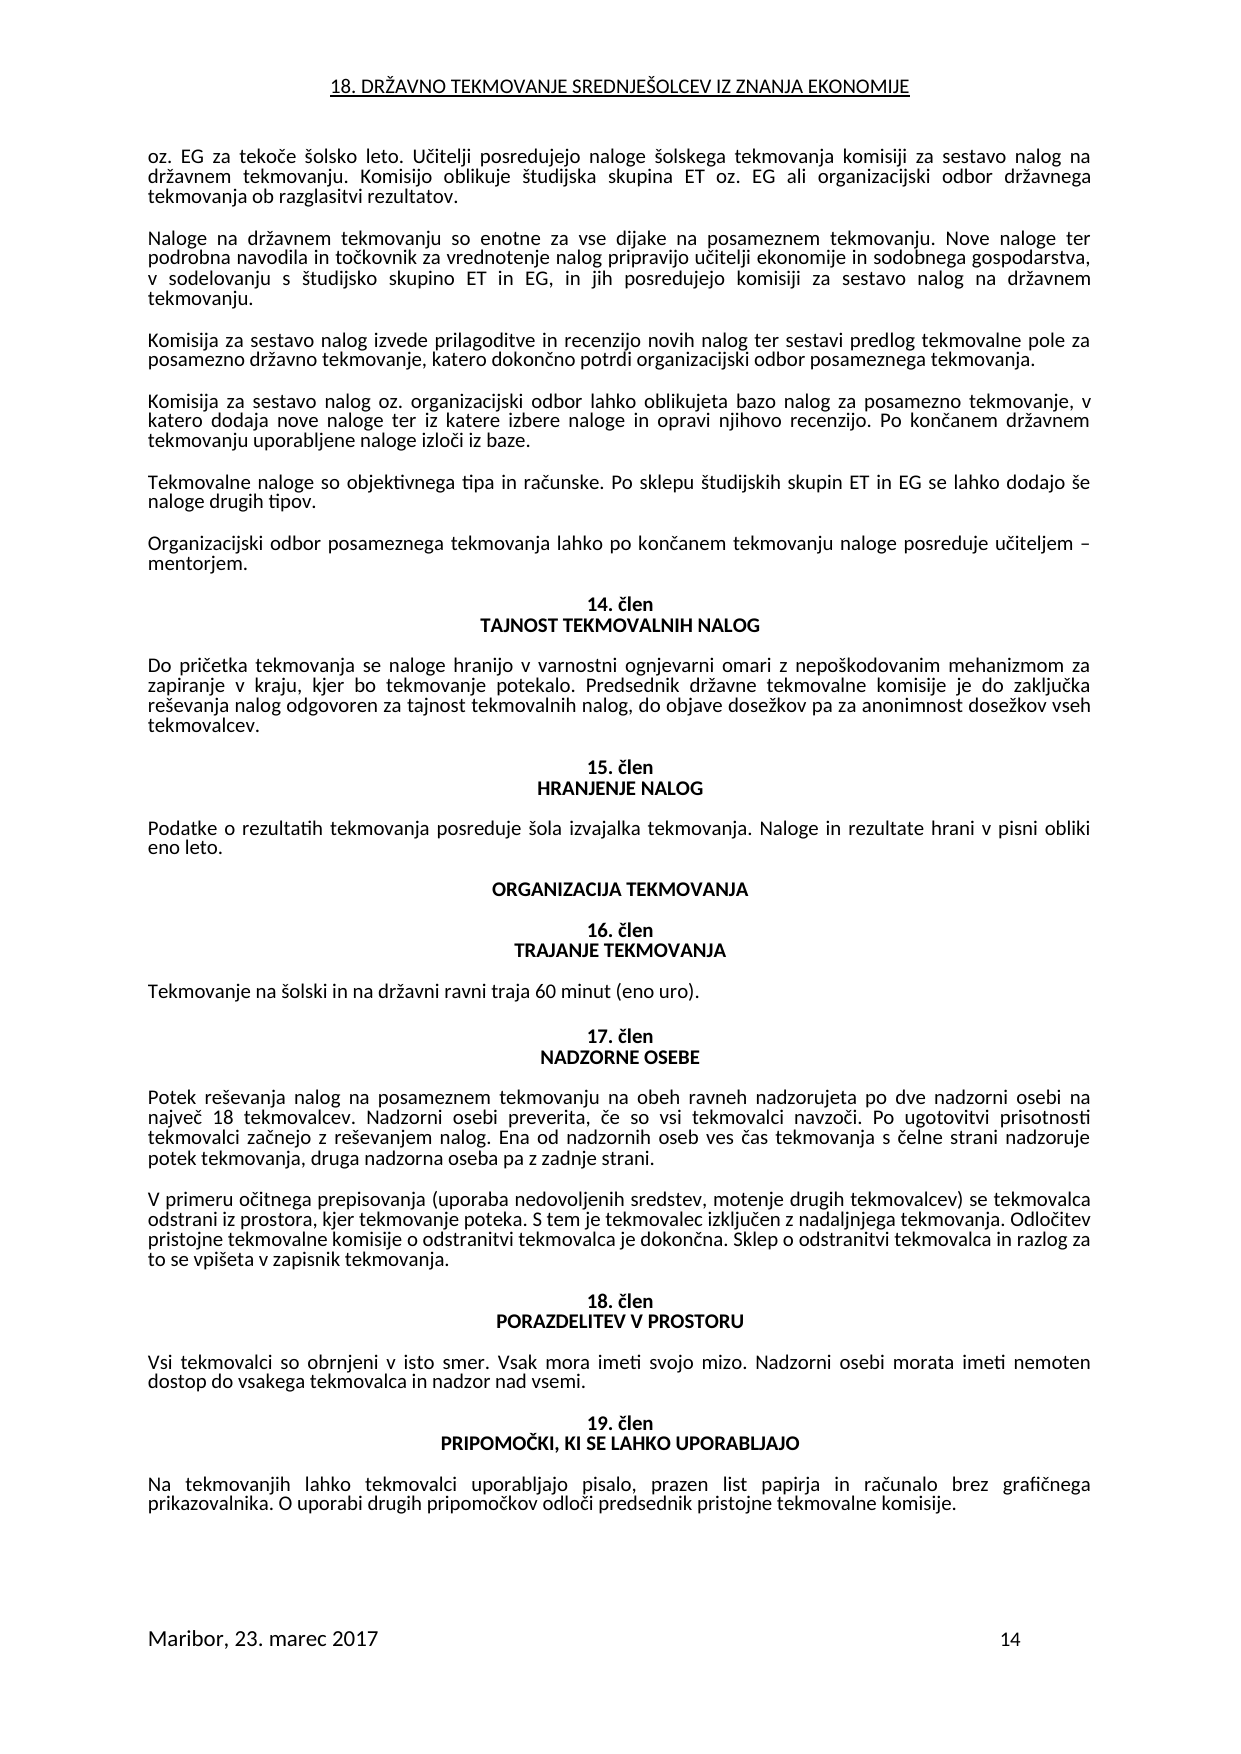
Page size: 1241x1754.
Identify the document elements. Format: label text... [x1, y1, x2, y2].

text 14. člen [148, 596, 1093, 616]
text Komisija za sestavo nalog oz. organizacijski odbor lahko oblikujeta bazo nalog za posamezno tekmovanje, v katero dodaja nove naloge ter iz katere izbere naloge in opravi njihovo recenzijo. Po končanem državnem tekmovanju uporabljene naloge izloči iz baze. [148, 392, 1093, 453]
text 18. člen [148, 1292, 1093, 1313]
text V primeru očitnega prepisovanja (uporaba nedovoljenih sredstev, motenje drugih tekmovalcev) se tekmovalca odstrani iz prostora, kjer tekmovanje poteka. S tem je tekmovalec izključen z nadaljnjega tekmovanja. Odločitev pristojne tekmovalne komisije o odstranitvi tekmovalca je dokončna. Sklep o odstranitvi tekmovalca in razlog za to se vpišeta v zapisnik tekmovanja. [148, 1190, 1093, 1272]
text HRANJENJE NALOG [148, 779, 1093, 799]
text Do pričetka tekmovanja se naloge hranijo v varnostni ognjevarni omari z nepoškodovanim mehanizmom za zapiranje v kraju, kjer bo tekmovanje potekalo. Predsednik državne tekmovalne komisije je do zaključka reševanja nalog odgovoren za tajnost tekmovalnih nalog, do objave dosežkov pa za anonimnost dosežkov vseh tekmovalcev. [148, 656, 1093, 738]
text 16. člen [148, 921, 1093, 941]
text Podatke o rezultatih tekmovanja posreduje šola izvajalka tekmovanja. Naloge in rezultate hrani v pisni obliki eno leto. [148, 819, 1093, 860]
text TAJNOST TEKMOVALNIH NALOG [148, 616, 1093, 636]
text Komisija za sestavo nalog izvede prilagoditve in recenzijo novih nalog ter sestavi predlog tekmovalne pole za posamezno državno tekmovanje, katero dokončno potrdi organizacijski odbor posameznega tekmovanja. [148, 331, 1093, 372]
text Potek reševanja nalog na posameznem tekmovanju na obeh ravneh nadzorujeta po dve nadzorni osebi na največ 18 tekmovalcev. Nadzorni osebi preverita, če so vsi tekmovalci navzoči. Po ugotovitvi prisotnosti tekmovalci začnejo z reševanjem nalog. Ena od nadzornih oseb ves čas tekmovanja s čelne strani nadzoruje potek tekmovanja, druga nadzorna oseba pa z zadnje strani. [148, 1088, 1093, 1170]
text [148, 148, 1093, 209]
text Tekmovalne naloge so objektivnega tipa in računske. Po sklepu študijskih skupin ET in EG se lahko dodajo še naloge drugih tipov. [148, 473, 1093, 514]
text 15. člen [148, 758, 1093, 779]
text ORGANIZACIJA TEKMOVANJA [148, 880, 1093, 901]
text Vsi tekmovalci so obrnjeni v isto smer. Vsak mora imeti svojo mizo. Nadzorni osebi morata imeti nemoten dostop do vsakega tekmovalca in nadzor nad vsemi. [148, 1353, 1093, 1394]
text Tekmovanje na šolski in na državni ravni traja 60 minut (eno uro). [148, 982, 1093, 1002]
text 19. člen [148, 1414, 1093, 1434]
text Organizacijski odbor posameznega tekmovanja lahko po končanem tekmovanju naloge posreduje učiteljem – mentorjem. [148, 534, 1093, 575]
text Naloge na državnem tekmovanju so enotne za vse dijake na posameznem tekmovanju. Nove naloge ter podrobna navodila in točkovnik za vrednotenje nalog pripravijo učitelji ekonomije in sodobnega gospodarstva, v sodelovanju s študijsko skupino ET in EG, in jih posredujejo komisiji za sestavo nalog na državnem tekmovanju. [148, 229, 1093, 311]
text 17. člen [148, 1028, 1093, 1048]
text PORAZDELITEV V PROSTORU [148, 1313, 1093, 1333]
text NADZORNE OSEBE [148, 1048, 1093, 1068]
text Na tekmovanjih lahko tekmovalci uporabljajo pisalo, prazen list papirja in računalo brez grafičnega prikazovalnika. O uporabi drugih pripomočkov odloči predsednik pristojne tekmovalne komisije. [148, 1475, 1093, 1516]
text TRAJANJE TEKMOVANJA [148, 941, 1093, 962]
text PRIPOMOČKI, KI SE LAHKO UPORABLJAJO [148, 1434, 1093, 1455]
